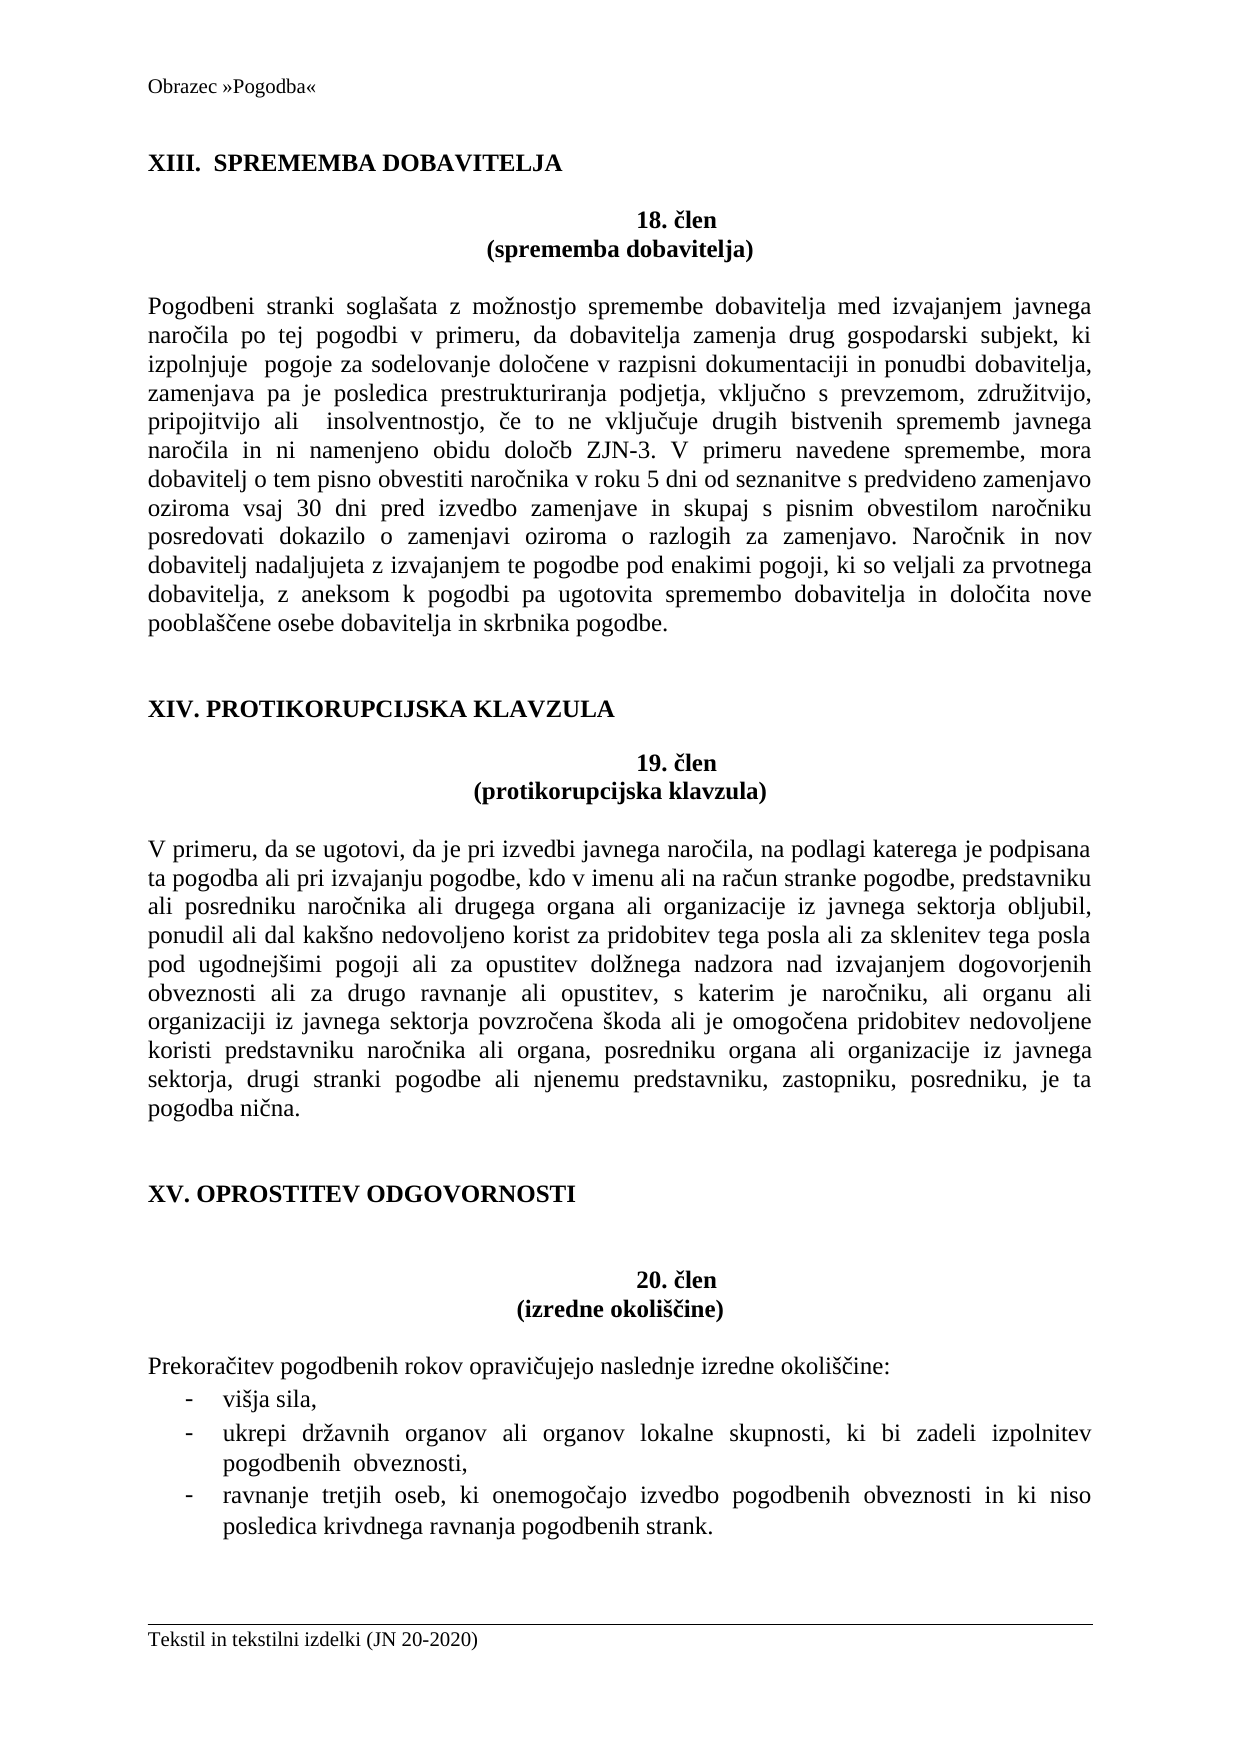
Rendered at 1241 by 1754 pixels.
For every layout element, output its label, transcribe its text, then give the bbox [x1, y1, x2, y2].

text (izredne okoliščine) [148, 1294, 1093, 1323]
list člen [260, 748, 1093, 776]
list člen [260, 205, 1093, 234]
list ukrepi državnih organov ali organov lokalne skupnosti, ki bi zadeli izpolnitev pogodbenih obveznosti, [185, 1414, 1093, 1477]
text (protikorupcijska klavzula) [148, 776, 1093, 805]
text Prekoračitev pogodbenih rokov opravičujejo naslednje izredne okoliščine: [148, 1351, 1093, 1380]
text Pogodbeni stranki soglašata z možnostjo spremembe dobavitelja med izvajanjem javnega naročila po tej pogodbi v primeru, da dobavitelja zamenja drug gospodarski subjekt, ki izpolnjuje pogoje za sodelovanje določene v razpisni dokumentaciji in ponudbi dobavitelja, zamenjava pa je posledica prestrukturiranja podjetja, vključno s prevzemom, združitvijo, pripojitvijo ali insolventnostjo, če to ne vključuje drugih bistvenih sprememb javnega naročila in ni namenjeno obidu določb ZJN-3. V primeru navedene spremembe, mora dobavitelj o tem pisno obvestiti naročnika v roku 5 dni od seznanitve s predvideno zamenjavo oziroma vsaj 30 dni pred izvedbo zamenjave in skupaj s pisnim obvestilom naročniku posredovati dokazilo o zamenjavi oziroma o razlogih za zamenjavo. Naročnik in nov dobavitelj nadaljujeta z izvajanjem te pogodbe pod enakimi pogoji, ki so veljali za prvotnega dobavitelja, z aneksom k pogodbi pa ugotovita spremembo dobavitelja in določita nove pooblaščene osebe dobavitelja in skrbnika pogodbe. [148, 291, 1093, 636]
text (sprememba dobavitelja) [148, 234, 1093, 263]
list višja sila, [185, 1380, 1093, 1414]
text XIV. PROTIKORUPCIJSKA KLAVZULA [148, 694, 1093, 723]
text V primeru, da se ugotovi, da je pri izvedbi javnega naročila, na podlagi katerega je podpisana ta pogodba ali pri izvajanju pogodbe, kdo v imenu ali na račun stranke pogodbe, predstavniku ali posredniku naročnika ali drugega organa ali organizacije iz javnega sektorja obljubil, ponudil ali dal kakšno nedovoljeno korist za pridobitev tega posla ali za sklenitev tega posla pod ugodnejšimi pogoji ali za opustitev dolžnega nadzora nad izvajanjem dogovorjenih obveznosti ali za drugo ravnanje ali opustitev, s katerim je naročniku, ali organu ali organizaciji iz javnega sektorja povzročena škoda ali je omogočena pridobitev nedovoljene koristi predstavniku naročnika ali organa, posredniku organa ali organizacije iz javnega sektorja, drugi stranki pogodbe ali njenemu predstavniku, zastopniku, posredniku, je ta pogodba nična. [148, 834, 1093, 1121]
text XIII. SPREMEMBA DOBAVITELJA [148, 148, 1093, 176]
list člen [260, 1265, 1093, 1294]
list ravnanje tretjih oseb, ki onemogočajo izvedbo pogodbenih obveznosti in ki niso posledica krivdnega ravnanja pogodbenih strank. [185, 1477, 1093, 1540]
text XV. OPROSTITEV ODGOVORNOSTI [148, 1179, 1093, 1208]
